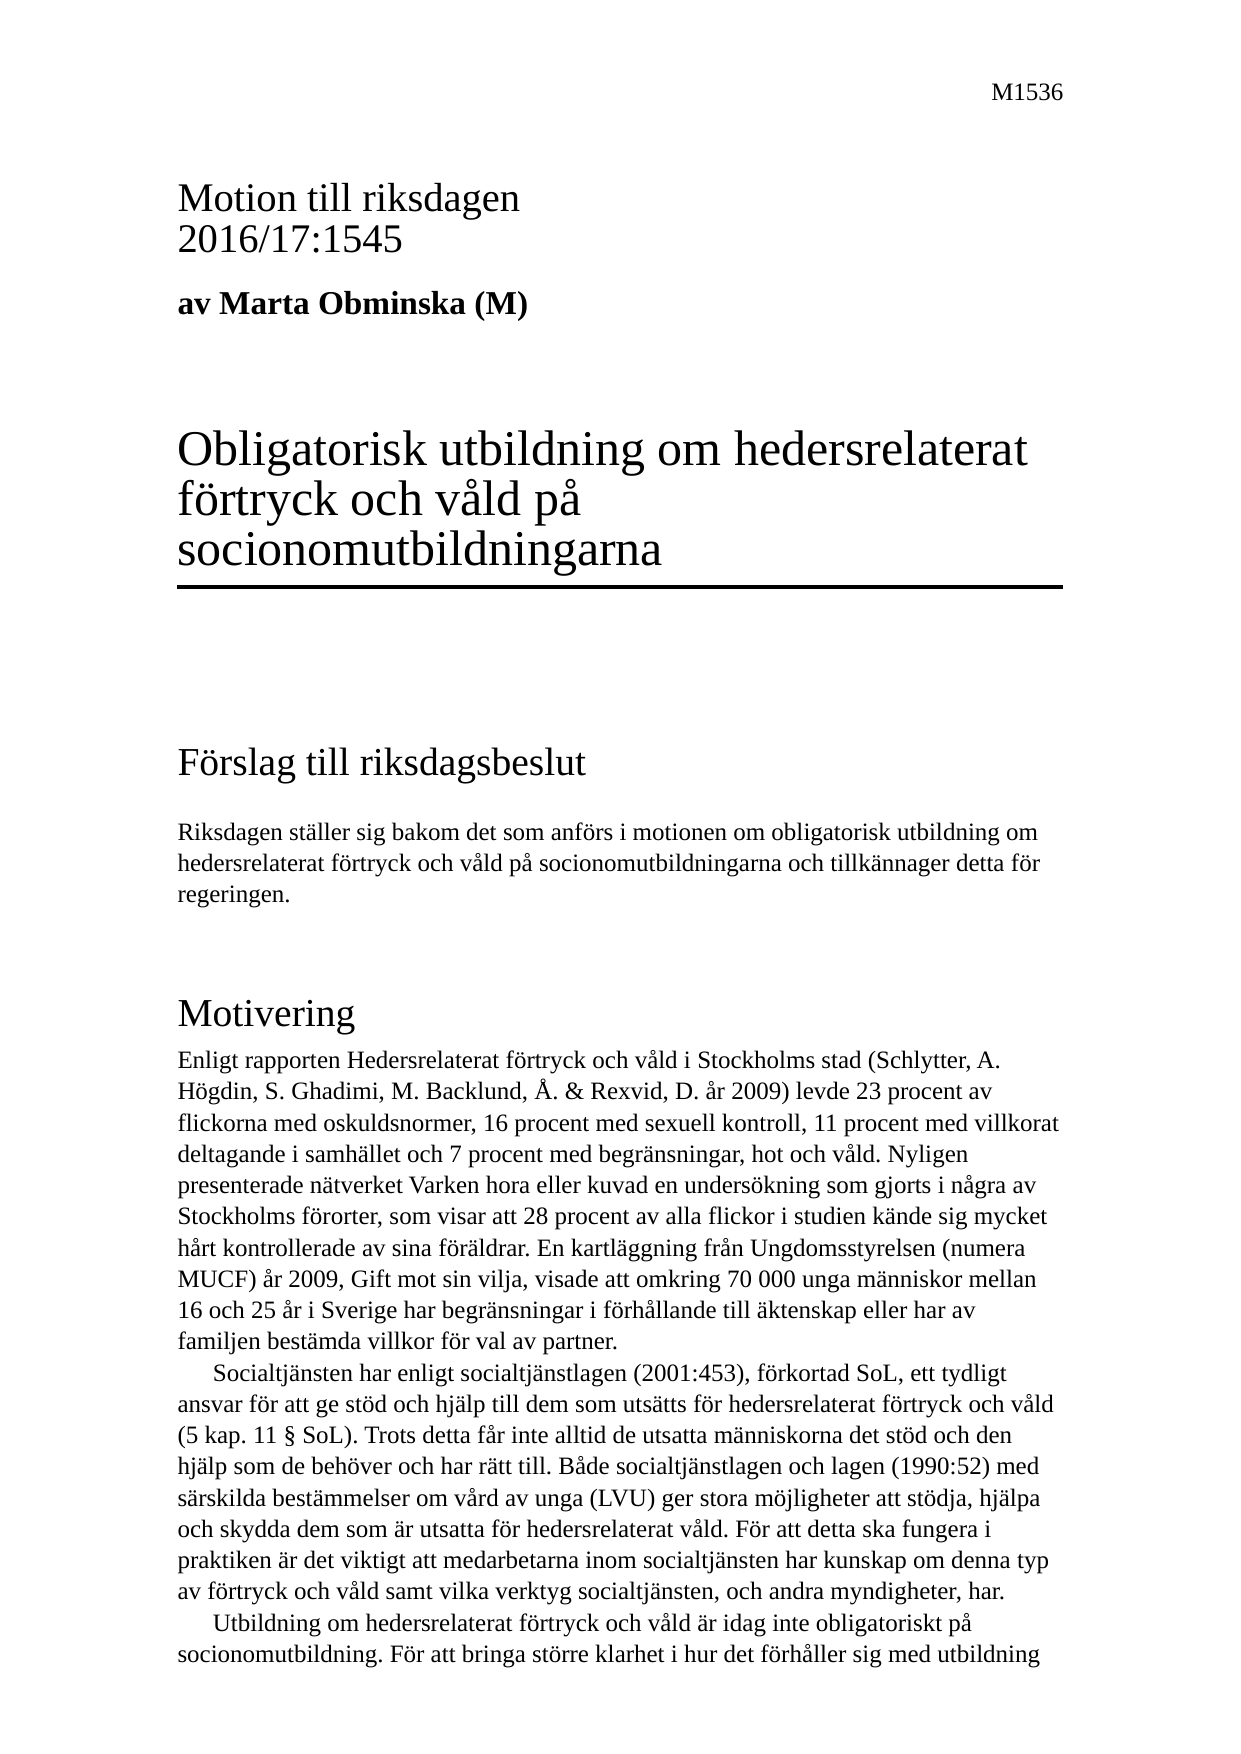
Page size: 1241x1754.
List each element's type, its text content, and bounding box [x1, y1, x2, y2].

subtitle Motivering [177, 994, 1063, 1034]
text Socialtjänsten har enligt socialtjänstlagen (2001:453), förkortad SoL, ett tydligt ansvar för att ge stöd och hjälp till dem som utsätts för hedersrelaterat förtryck och våld (5 kap. 11 § SoL). Trots detta får inte alltid de utsatta människorna det stöd och den hjälp som de behöver och har rätt till. Både socialtjänstlagen och lagen (1990:52) med särskilda bestämmelser om vård av unga (LVU) ger stora möjligheter att stödja, hjälpa och skydda dem som är utsatta för hedersrelaterat våld. För att detta ska fungera i praktiken är det viktigt att medarbetarna inom socialtjänsten har kunskap om denna typ av förtryck och våld samt vilka verktyg socialtjänsten, och andra myndigheter, har. [177, 1355, 1063, 1605]
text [177, 1605, 1063, 1668]
text Enligt rapporten Hedersrelaterat förtryck och våld i Stockholms stad (Schlytter, A. Högdin, S. Ghadimi, M. Backlund, Å. & Rexvid, D. år 2009) levde 23 procent av flickorna med oskuldsnormer, 16 procent med sexuell kontroll, 11 procent med villkorat deltagande i samhället och 7 procent med begränsningar, hot och våld. Nyligen presenterade nätverket Varken hora eller kuvad en undersökning som gjorts i några av Stockholms förorter, som visar att 28 procent av alla flickor i studien kände sig mycket hårt kontrollerade av sina föräldrar. En kartläggning från Ungdomsstyrelsen (numera MUCF) år 2009, Gift mot sin vilja, visade att omkring 70 000 unga människor mellan 16 och 25 år i Sverige har begränsningar i förhållande till äktenskap eller har av familjen bestämda villkor för val av partner. [177, 1043, 1063, 1355]
